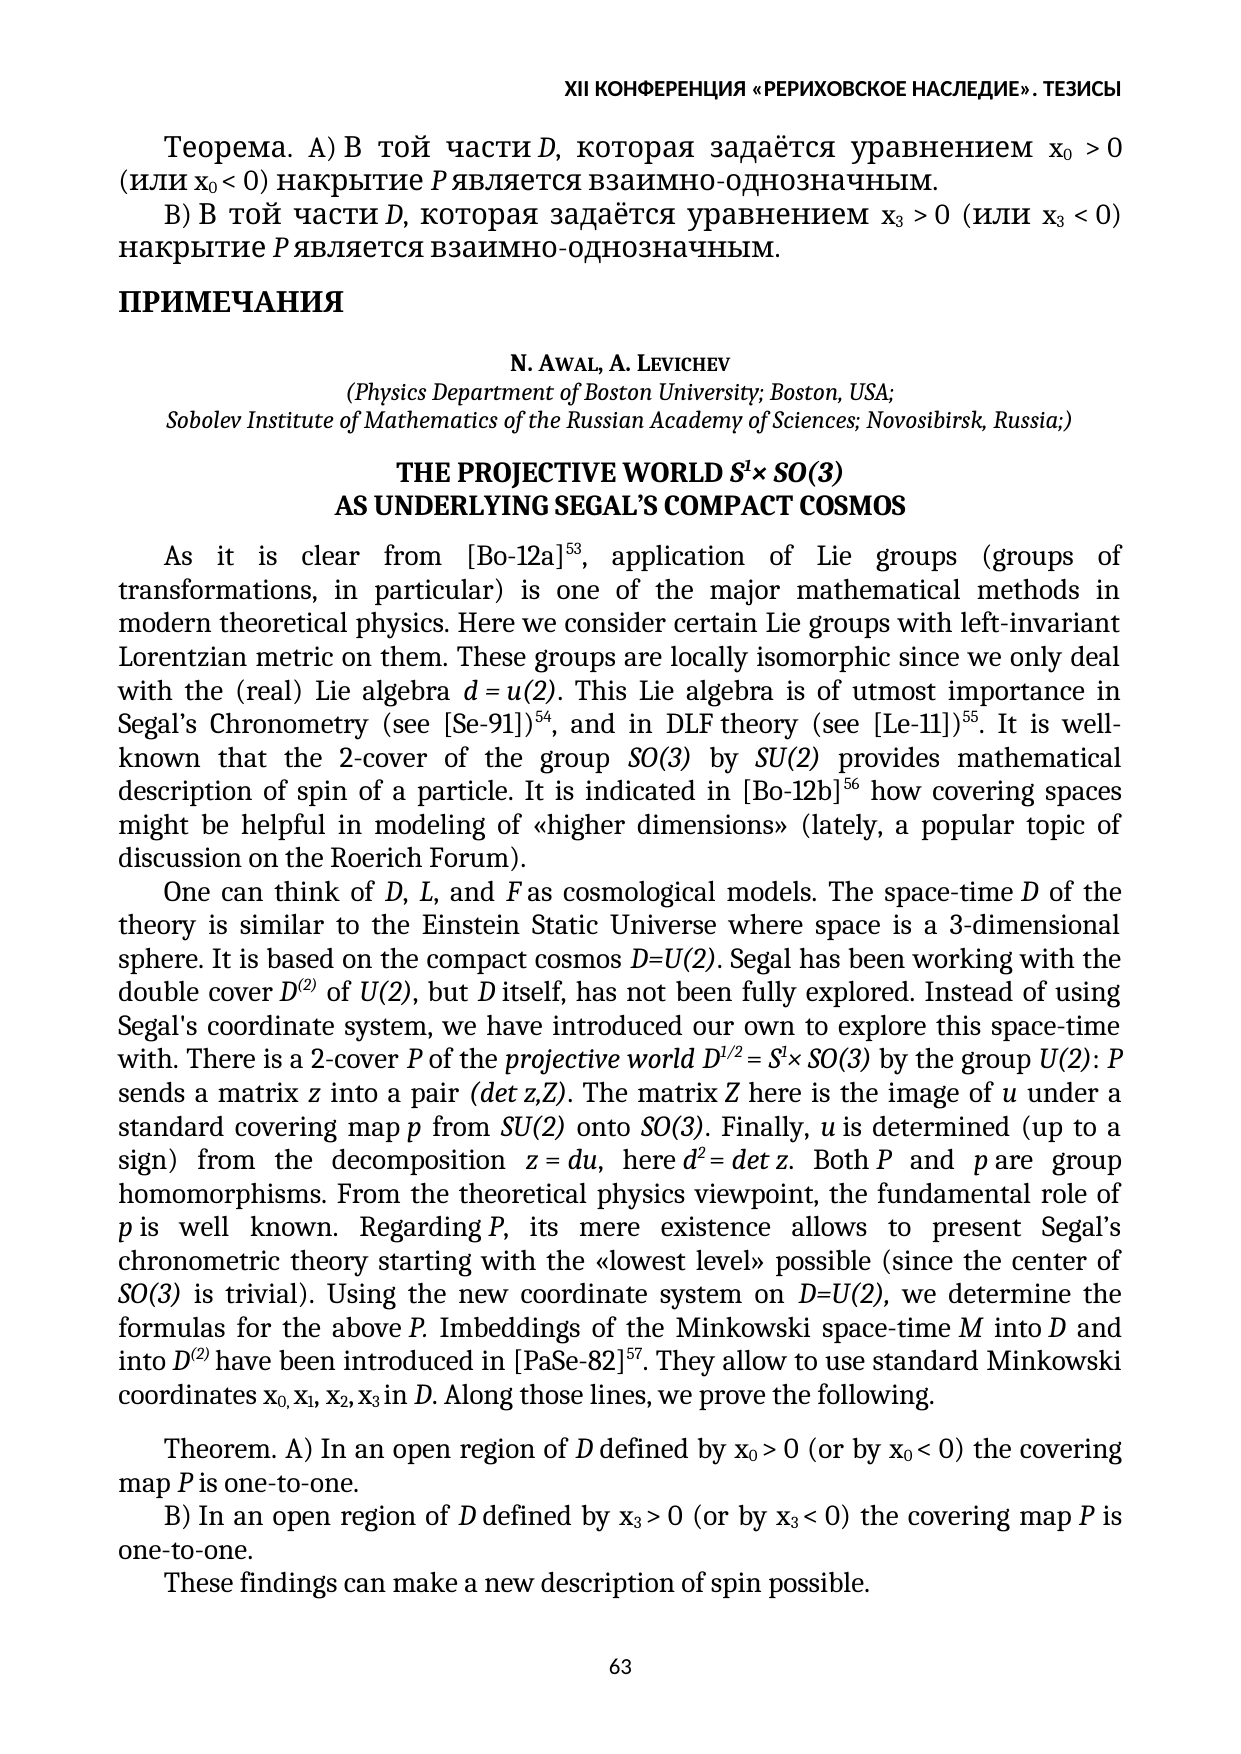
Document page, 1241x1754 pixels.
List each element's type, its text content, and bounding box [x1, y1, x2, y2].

text B) In an open region of D defined by x3 > 0 (or by x3 < 0) the covering map P is one-to-one. [118, 1499, 1122, 1567]
text Теорема. A) В той части D, которая задаётся уравнением x0 > 0 (или x0 < 0) накрытие P является взаимно-однозначным. [118, 131, 1122, 198]
text The projective world S1× SO(3) as underlying Segal’s compact cosmos [118, 456, 1122, 523]
text N. Awal, A. Levichev (Physics Department of Boston University; Boston, USA; Sobolev Institute of Mathematics of the Russian Academy of Sciences; Novosibirsk, Russia;) [118, 349, 1122, 435]
text Theorem. A) In an open region of D defined by x0 > 0 (or by x0 < 0) the covering map P is one-to-one. [118, 1432, 1122, 1499]
text As it is clear from [Bo-12a], application of Lie groups (groups of transformations, in particular) is one of the major mathematical methods in modern theoretical physics. Here we consider certain Lie groups with left-invariant Lorentzian metric on them. These groups are locally isomorphic since we only deal with the (real) Lie algebra d = u(2). This Lie algebra is of utmost importance in Segal’s Chronometry (see [Se-91]), and in DLF theory (see [Le-11]). It is well-known that the 2-cover of the group SO(3) by SU(2) provides mathematical description of spin of a particle. It is indicated in [Bo-12b] how covering spaces might be helpful in modeling of «higher dimensions» (lately, a popular topic of discussion on the Roerich Forum). [118, 539, 1122, 875]
text These findings can make a new description of spin possible. [118, 1567, 1122, 1600]
text B) В той части D, которая задаётся уравнением x3 > 0 (или x3 < 0) накрытие P является взаимно-однозначным. [118, 198, 1122, 265]
text ПРИМЕЧАНИЯ [118, 286, 1122, 319]
text One can think of D, L, and F as cosmological models. The space-time D of the theory is similar to the Einstein Static Universe where space is a 3-dimensional sphere. It is based on the compact cosmos D=U(2). Segal has been working with the double cover D(2) of U(2), but D itself, has not been fully explored. Instead of using Segal's coordinate system, we have introduced our own to explore this space-time with. There is a 2-cover P of the projective world D1/2 = S1× SO(3) by the group U(2): P sends a matrix z into a pair (det z,Z). The matrix Z here is the image of u under a standard covering map p from SU(2) onto SO(3). Finally, u is determined (up to a sign) from the decomposition z = du, here d2 = det z. Both P and p are group homomorphisms. From the theoretical physics viewpoint, the fundamental role of p is well known. Regarding P, its mere existence allows to present Segal’s chronometric theory starting with the «lowest level» possible (since the center of SO(3) is trivial). Using the new coordinate system on D=U(2), we determine the formulas for the above P. Imbeddings of the Minkowski space-time M into D and into D(2) have been introduced in [PaSe-82]. They allow to use standard Minkowski coordinates x0, x1, x2, x3 in D. Along those lines, we prove the following. [118, 875, 1122, 1412]
